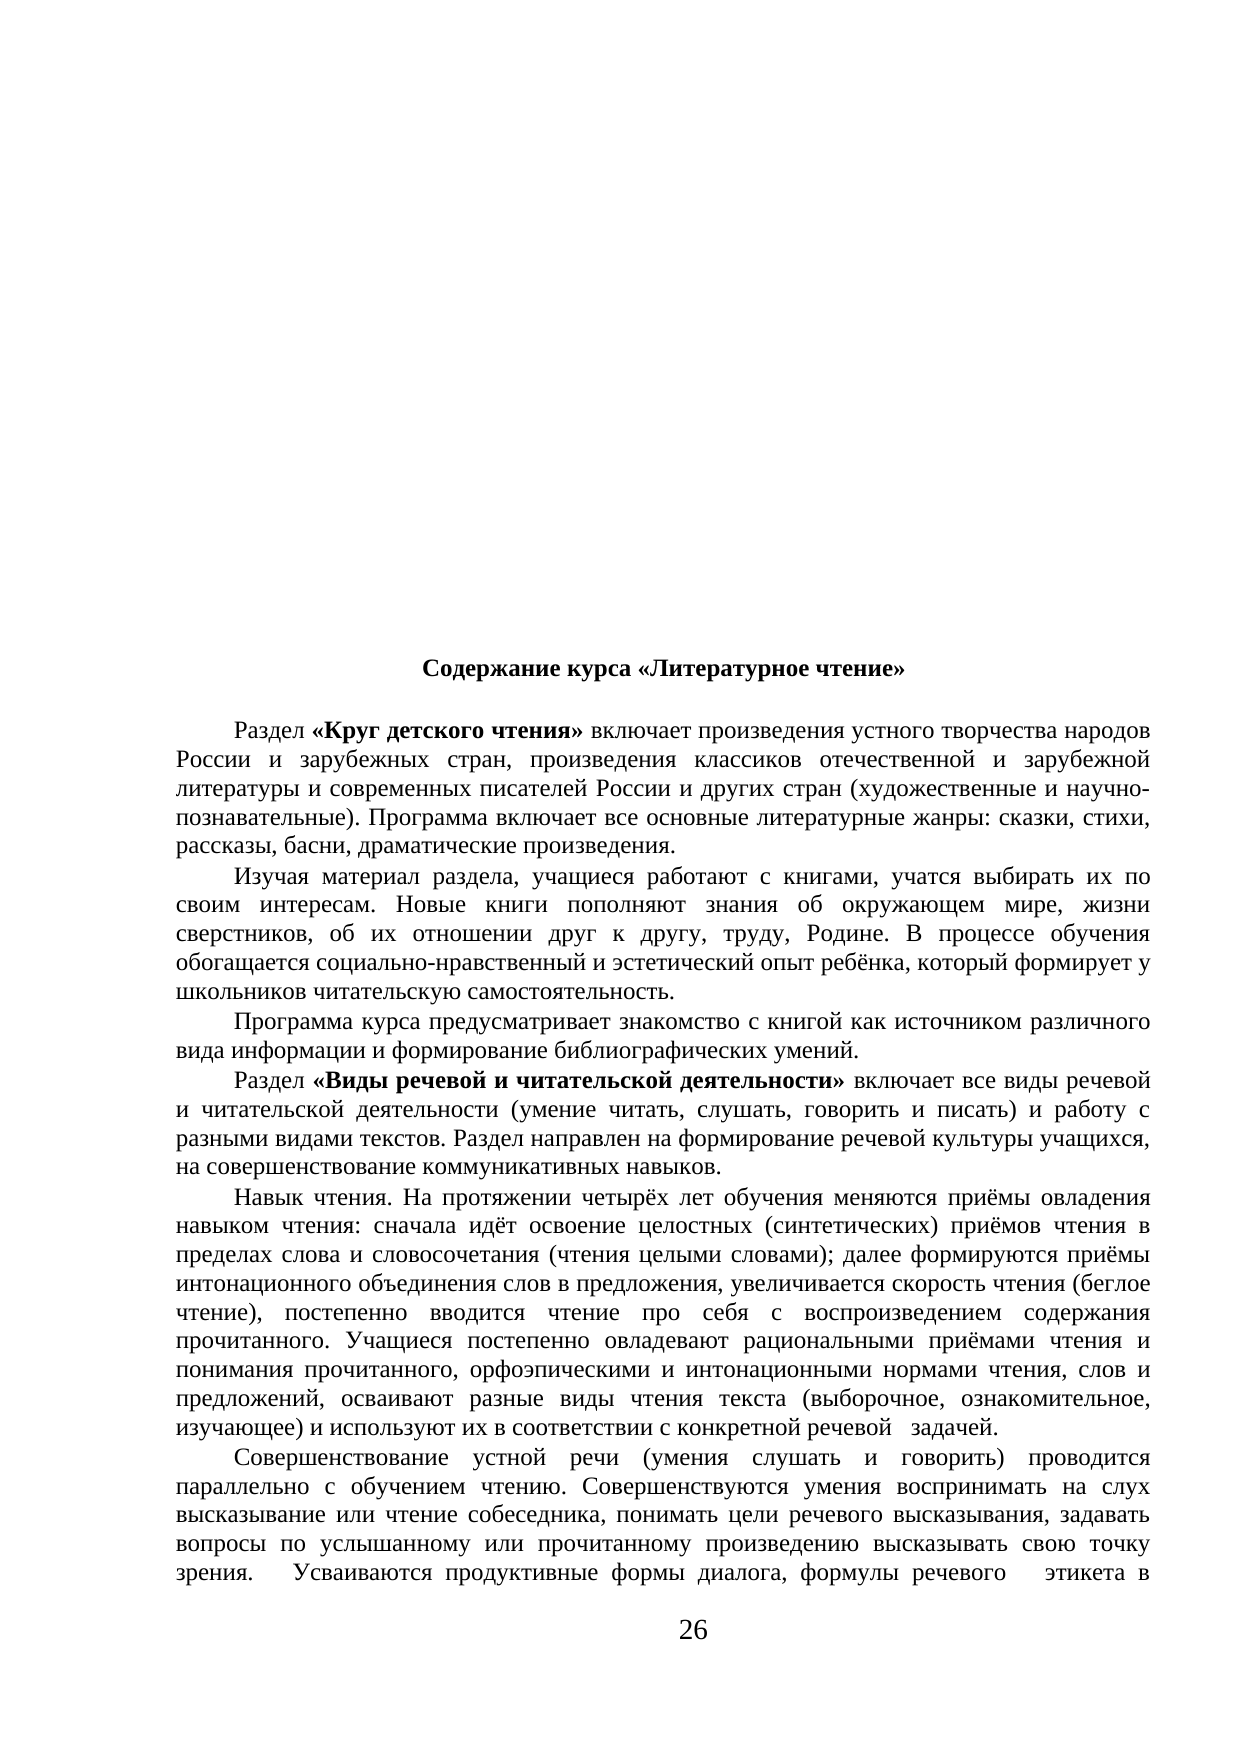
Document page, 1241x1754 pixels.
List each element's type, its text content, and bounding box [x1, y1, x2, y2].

text Раздел «Круг детского чтения» включает произведения устного творчества народов России и зарубежных стран, произведения классиков отечественной и зарубежной литературы и современных писателей России и других стран (художественные и научно-познавательные). Программа включает все основные литературные жанры: сказки, стихи, рассказы, басни, драматические произведения. [176, 716, 1151, 859]
text Программа курса предусматривает знакомство с книгой как источником различного вида информации и формирование библиографических умений. [176, 1006, 1151, 1064]
text Содержание курса «Литературное чтение» [236, 653, 1091, 682]
text Навык чтения. На протяжении четырёх лет обучения меняются приёмы овладения навыком чтения: сначала идёт освоение целостных (синтетических) приёмов чтения в пределах слова и словосочетания (чтения целыми словами); далее формируются приёмы интонационного объединения слов в предложения, увеличивается скорость чтения (беглое чтение), постепенно вводится чтение про себя с воспроизведением содержания прочитанного. Учащиеся постепенно овладевают рациональными приёмами чтения и понимания прочитанного, орфоэпическими и интонационными нормами чтения, слов и предложений, осваивают разные виды чтения текста (выборочное, ознакомительное, изучающее) и используют их в соответствии с конкретной речевой задачей. [176, 1182, 1151, 1441]
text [176, 1442, 1151, 1586]
text Изучая материал раздела, учащиеся работают с книгами, учатся выбирать их по своим интересам. Новые книги пополняют знания об окружающем мире, жизни сверстников, об их отношении друг к другу, труду, Родине. В процессе обучения обогащается социально-нравственный и эстетический опыт ребёнка, который формирует у школьников читательскую самостоятельность. [176, 861, 1151, 1004]
text Раздел «Виды речевой и читательской деятельности» включает все виды речевой и читательской деятельности (умение читать, слушать, говорить и писать) и работу с разными видами текстов. Раздел направлен на формирование речевой культуры учащихся, на совершенствование коммуникативных навыков. [176, 1065, 1151, 1180]
